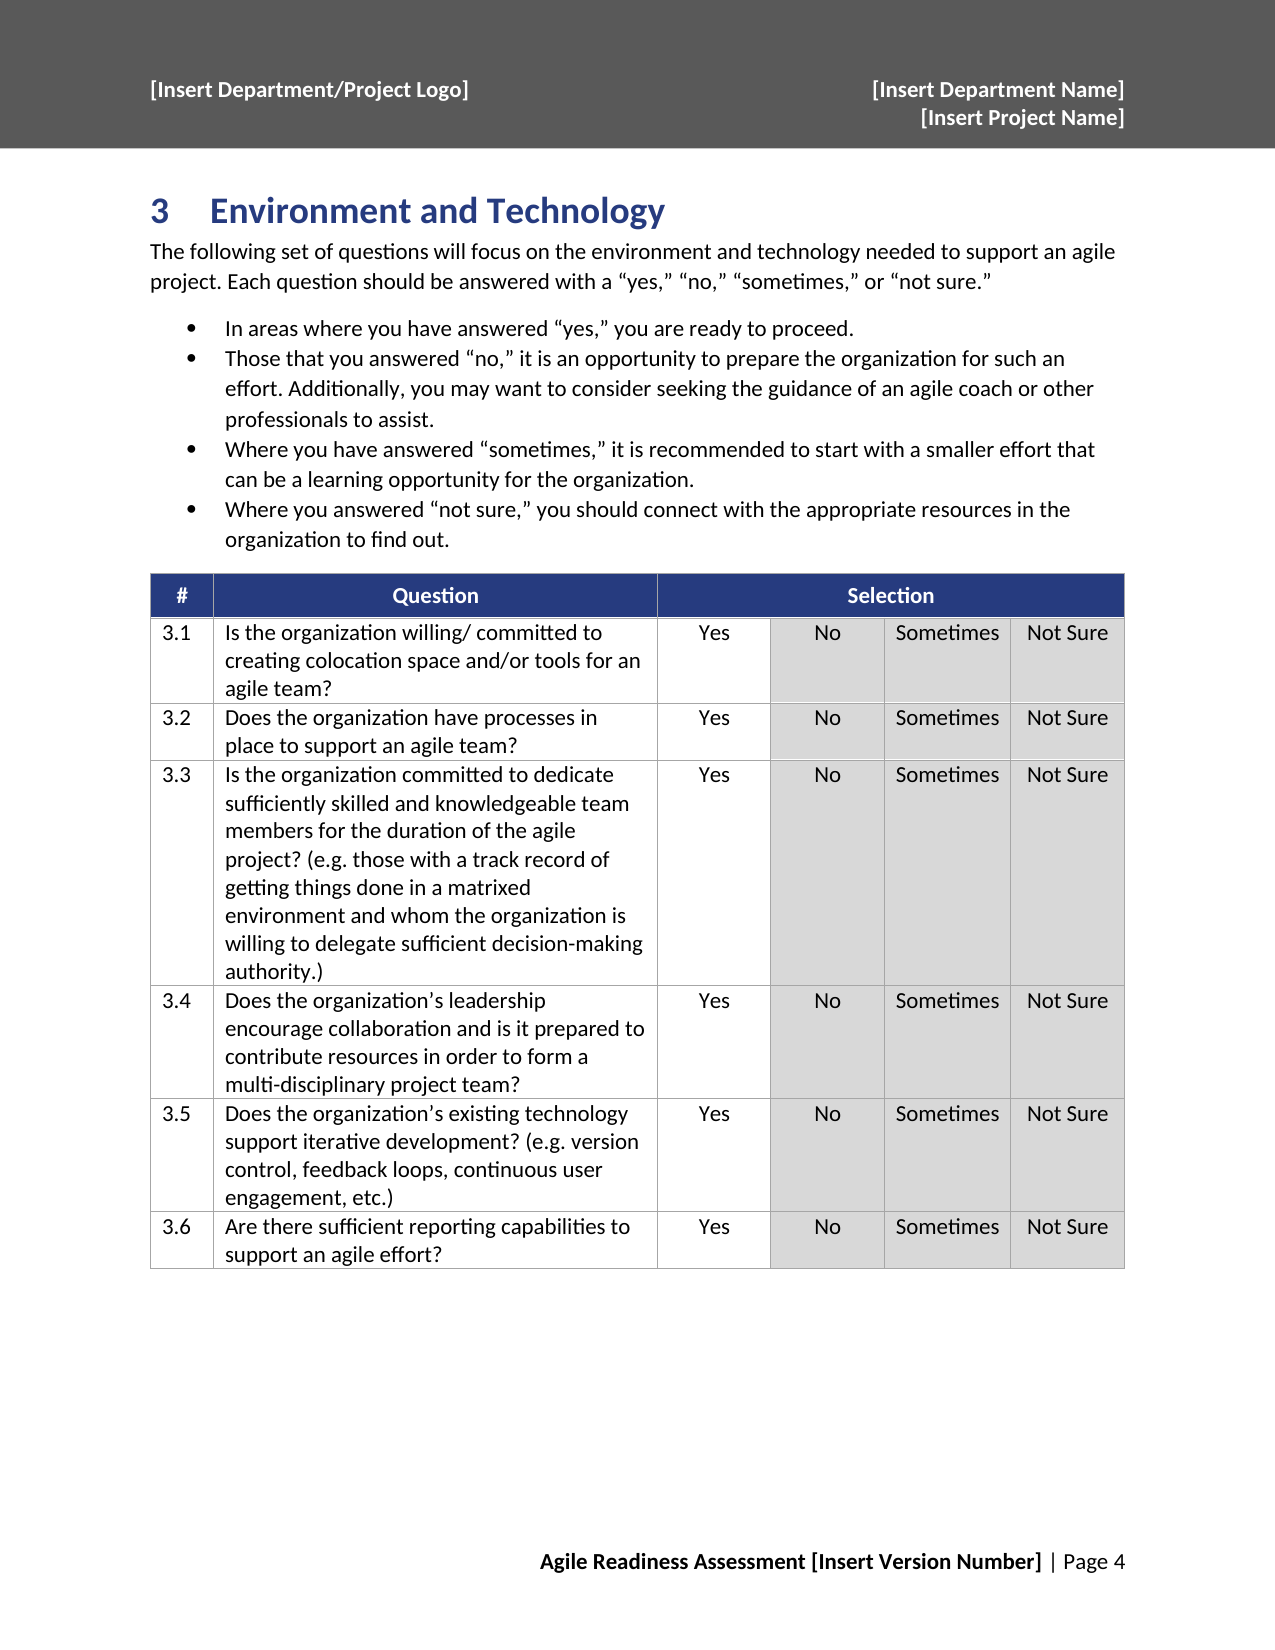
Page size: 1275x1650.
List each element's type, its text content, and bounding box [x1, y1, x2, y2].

table_cell Yes [658, 986, 770, 1098]
table_cell Yes [658, 619, 770, 702]
table_cell Is the organization willing/ committed to creating colocation space and/or tools for an agile team? [214, 619, 657, 702]
table_cell Not Sure [1011, 1212, 1124, 1268]
table_cell Are there sufficient reporting capabilities to support an agile effort? [214, 1212, 657, 1268]
list Where you have answered “sometimes,” it is recommended to start with a smaller effort that can be a learning opportunity for the organization. [187, 435, 1125, 493]
table_cell Yes [658, 1212, 770, 1268]
list In areas where you have answered “yes,” you are ready to proceed. [187, 314, 1125, 342]
table_header Question [214, 574, 657, 617]
table_cell Sometimes [885, 761, 1010, 985]
table_cell Sometimes [885, 986, 1010, 1098]
table_cell 3.1 [151, 619, 213, 702]
table_cell Yes [658, 704, 770, 759]
table_cell Yes [658, 1099, 770, 1211]
table_header # [151, 574, 213, 617]
text The following set of questions will focus on the environment and technology needed to support an agile project. Each question should be answered with a “yes,” “no,” “sometimes,” or “not sure.” [150, 237, 1125, 295]
table_header Selection [658, 574, 1124, 617]
table_cell Does the organization’s existing technology support iterative development? (e.g. version control, feedback loops, continuous user engagement, etc.) [214, 1099, 657, 1211]
subtitle Environment and Technology [150, 187, 1125, 233]
table_cell Sometimes [885, 704, 1010, 759]
table_cell Is the organization committed to dedicate sufficiently skilled and knowledgeable team members for the duration of the agile project? (e.g. those with a track record of getting things done in a matrixed environment and whom the organization is willing to delegate sufficient decision-making authority.) [214, 761, 657, 985]
table_cell No [771, 986, 884, 1098]
list Those that you answered “no,” it is an opportunity to prepare the organization for such an effort. Additionally, you may want to consider seeking the guidance of an agile coach or other professionals to assist. [187, 344, 1125, 433]
table_cell Sometimes [885, 1099, 1010, 1211]
list Where you answered “not sure,” you should connect with the appropriate resources in the organization to find out. [187, 495, 1125, 553]
table_cell Not Sure [1011, 619, 1124, 702]
table_cell 3.2 [151, 704, 213, 759]
table_cell Sometimes [885, 619, 1010, 702]
table_cell Not Sure [1011, 986, 1124, 1098]
table_cell No [771, 1212, 884, 1268]
table_cell Does the organization have processes in place to support an agile team? [214, 704, 657, 759]
table_cell Not Sure [1011, 761, 1124, 985]
table_cell 3.5 [151, 1099, 213, 1211]
table_cell No [771, 704, 884, 759]
table_cell Not Sure [1011, 704, 1124, 759]
table_cell No [771, 761, 884, 985]
table_cell No [771, 1099, 884, 1211]
table_cell No [771, 619, 884, 702]
table_cell Yes [658, 761, 770, 985]
table_cell 3.4 [151, 986, 213, 1098]
table_cell 3.6 [151, 1212, 213, 1268]
table_cell Not Sure [1011, 1099, 1124, 1211]
table_cell Does the organization’s leadership encourage collaboration and is it prepared to contribute resources in order to form a multi-disciplinary project team? [214, 986, 657, 1098]
table_cell 3.3 [151, 761, 213, 985]
table_cell Sometimes [885, 1212, 1010, 1268]
